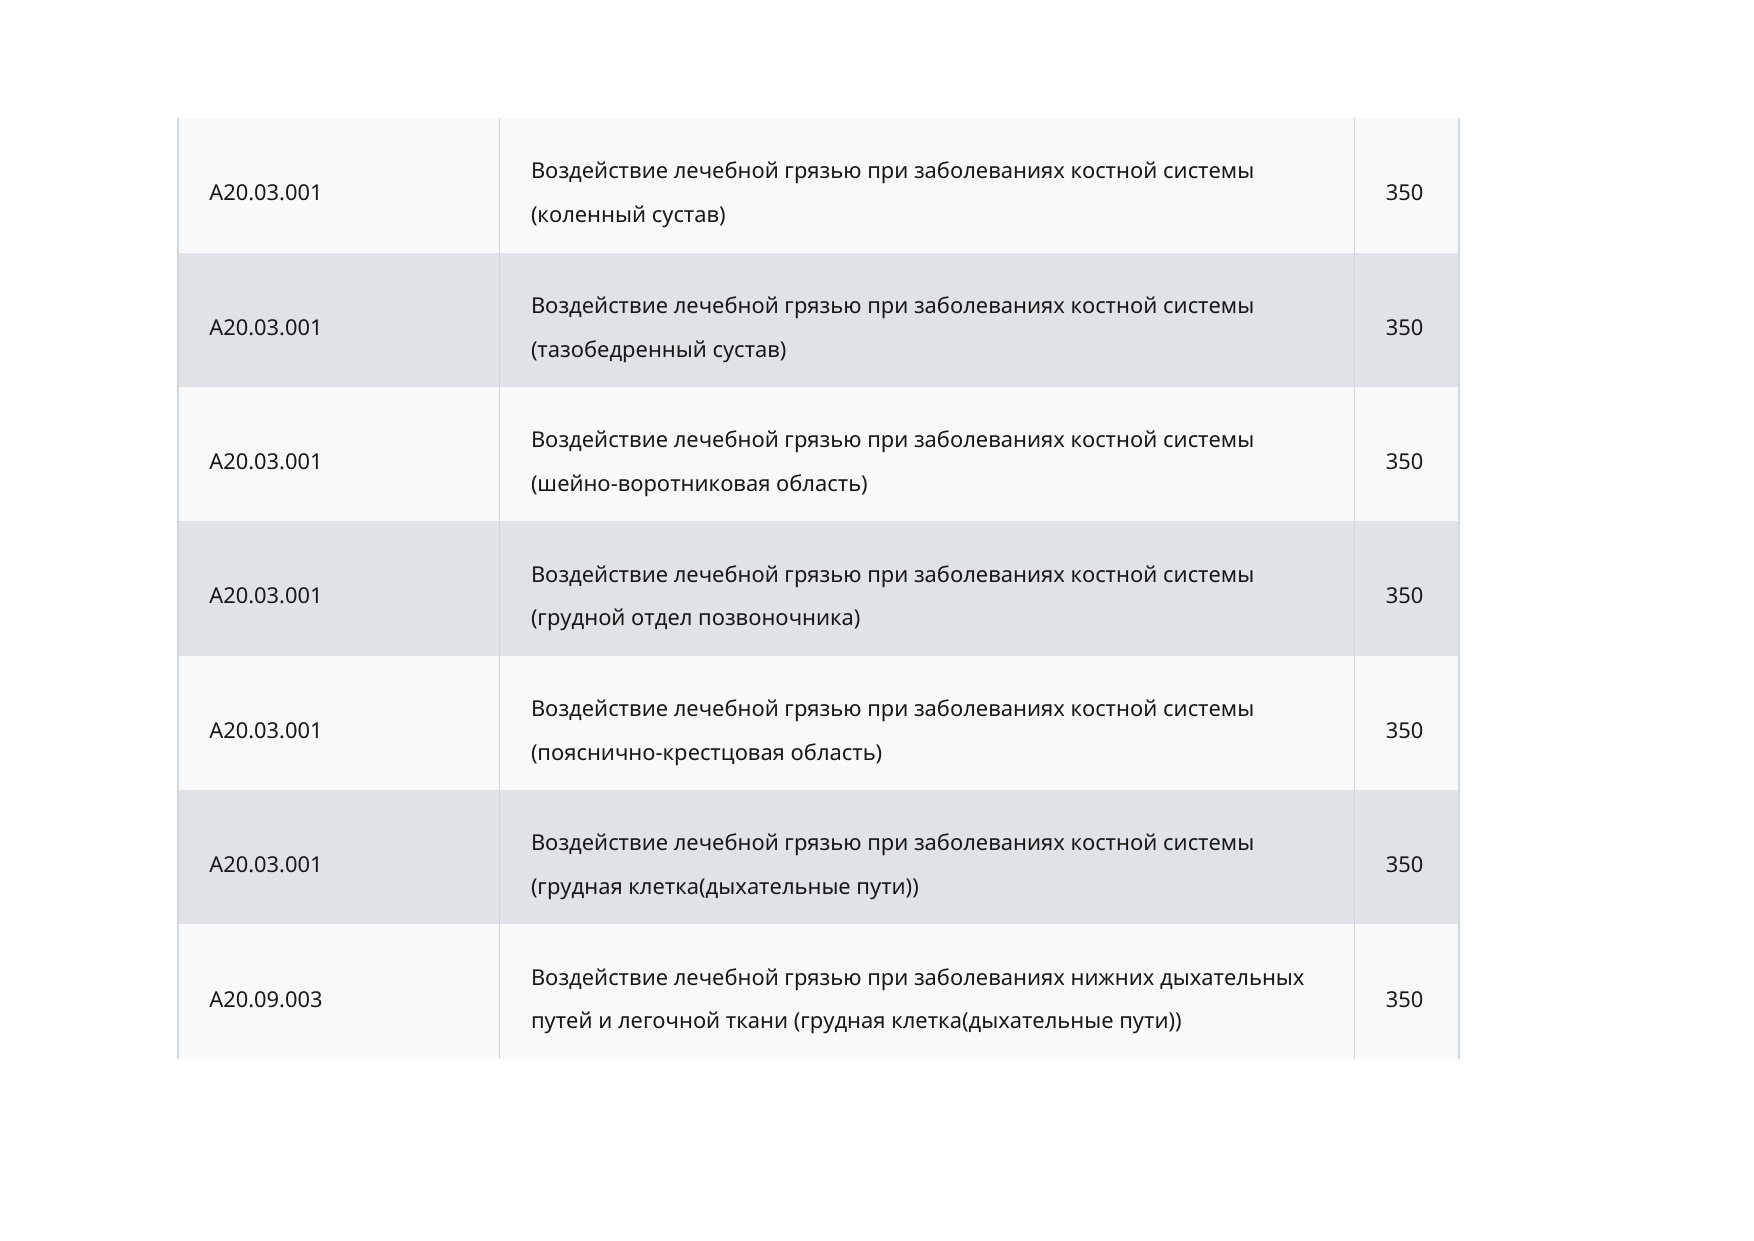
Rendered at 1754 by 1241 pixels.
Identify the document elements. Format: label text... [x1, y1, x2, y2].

table_cell А20.09.003 [179, 924, 499, 1059]
table_cell 350 [1355, 253, 1458, 387]
table_cell А20.03.001 [179, 790, 499, 924]
table_cell А20.03.001 [179, 253, 499, 387]
table_cell 350 [1355, 521, 1458, 656]
table_cell Воздействие лечебной грязью при заболеваниях костной системы (шейно-воротниковая область) [500, 387, 1354, 521]
table_cell А20.03.001 [179, 656, 499, 790]
table_cell Воздействие лечебной грязью при заболеваниях костной системы (грудной отдел позвоночника) [500, 521, 1354, 656]
table_cell 350 [1355, 790, 1458, 924]
table_cell 350 [1355, 387, 1458, 521]
table_cell Воздействие лечебной грязью при заболеваниях костной системы (коленный сустав) [500, 118, 1354, 252]
table_cell Воздействие лечебной грязью при заболеваниях костной системы (пояснично-крестцовая область) [500, 656, 1354, 790]
table_cell 350 [1355, 118, 1458, 252]
table_cell А20.03.001 [179, 521, 499, 656]
table_cell 350 [1355, 924, 1458, 1059]
table_cell А20.03.001 [179, 118, 499, 252]
table_cell А20.03.001 [179, 387, 499, 521]
table_cell Воздействие лечебной грязью при заболеваниях нижних дыхательных путей и легочной ткани (грудная клетка(дыхательные пути)) [500, 924, 1354, 1059]
table_cell Воздействие лечебной грязью при заболеваниях костной системы (грудная клетка(дыхательные пути)) [500, 790, 1354, 924]
table_cell Воздействие лечебной грязью при заболеваниях костной системы (тазобедренный сустав) [500, 253, 1354, 387]
table_cell 350 [1355, 656, 1458, 790]
